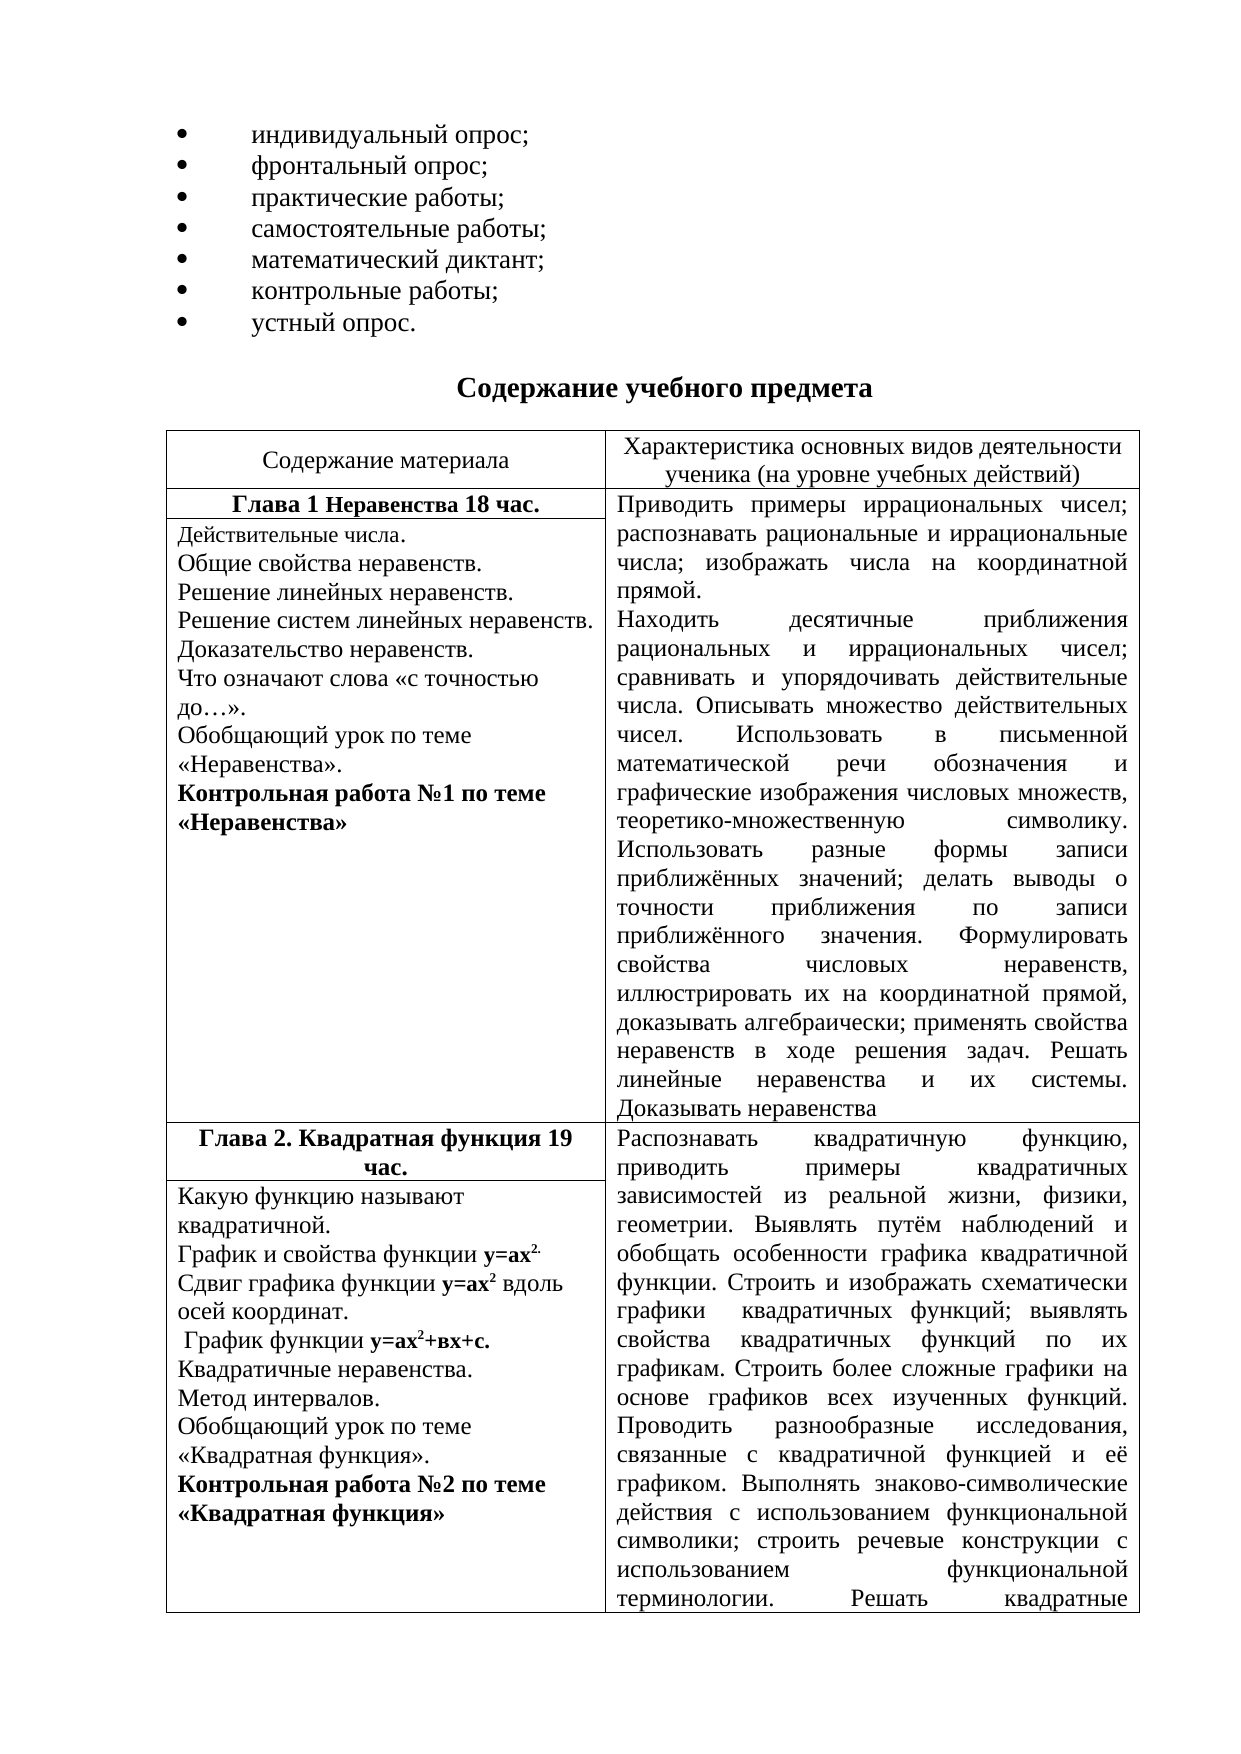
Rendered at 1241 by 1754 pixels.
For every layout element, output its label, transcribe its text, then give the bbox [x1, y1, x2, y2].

list математический диктант; [177, 243, 1152, 274]
table_cell Действительные числа. Общие свойства неравенств. Решение линейных неравенств. Решение систем линейных неравенств. Доказательство неравенств. Что означают слова «с точностью до…». Обобщающий урок по теме «Неравенства». Контрольная работа №1 по теме «Неравенства» [167, 519, 605, 1122]
list устный опрос. [177, 306, 1152, 337]
list практические работы; [177, 181, 1152, 212]
list индивидуальный опрос; [177, 118, 1152, 149]
text Содержание учебного предмета [177, 370, 1152, 404]
table_cell Приводить примеры иррациональных чисел; распознавать рациональные и иррациональные числа; изображать числа на координатной прямой. Находить десятичные приближения рациональных и иррациональных чисел; сравнивать и упорядочивать действительные числа. Описывать множество действительных чисел. Использовать в письменной математической речи обозначения и графические изображения числовых множеств, теоретико-множественную символику. Использовать разные формы записи приближённых значений; делать выводы о точности приближения по записи приближённого значения. Формулировать свойства числовых неравенств, иллюстрировать их на координатной прямой, доказывать алгебраически; применять свойства неравенств в ходе решения задач. Решать линейные неравенства и их системы. Доказывать неравенства [606, 489, 1139, 1122]
table_cell Распознавать квадратичную функцию, приводить примеры квадратичных зависимостей из реальной жизни, физики, геометрии. Выявлять путём наблюдений и обобщать особенности графика квадратичной функции. Строить и изображать схематически графики квадратичных функций; выявлять свойства квадратичных функций по их графикам. Строить более сложные графики на основе графиков всех изученных функций. Проводить разнообразные исследования, связанные с квадратичной функцией и её графиком. Выполнять знаково-символические действия с использованием функциональной символики; строить речевые конструкции с использованием функциональной терминологии. Решать квадратные неравенства, а также неравенства, сводящиеся к ним, путём несложных преобразований; решать системы неравенств, в которых одно неравенство или оба являются квадратными. [606, 1123, 1139, 1612]
list фронтальный опрос; [177, 149, 1152, 181]
table_cell Глава 2. Квадратная функция 19 час. [167, 1123, 605, 1180]
table_cell Глава 1 Неравенства 18 час. [167, 489, 605, 518]
list самостоятельные работы; [177, 212, 1152, 243]
table_header Характеристика основных видов деятельности ученика (на уровне учебных действий) [606, 431, 1139, 488]
list контрольные работы; [177, 274, 1152, 306]
table_header Содержание материала [167, 431, 605, 488]
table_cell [167, 1181, 605, 1612]
